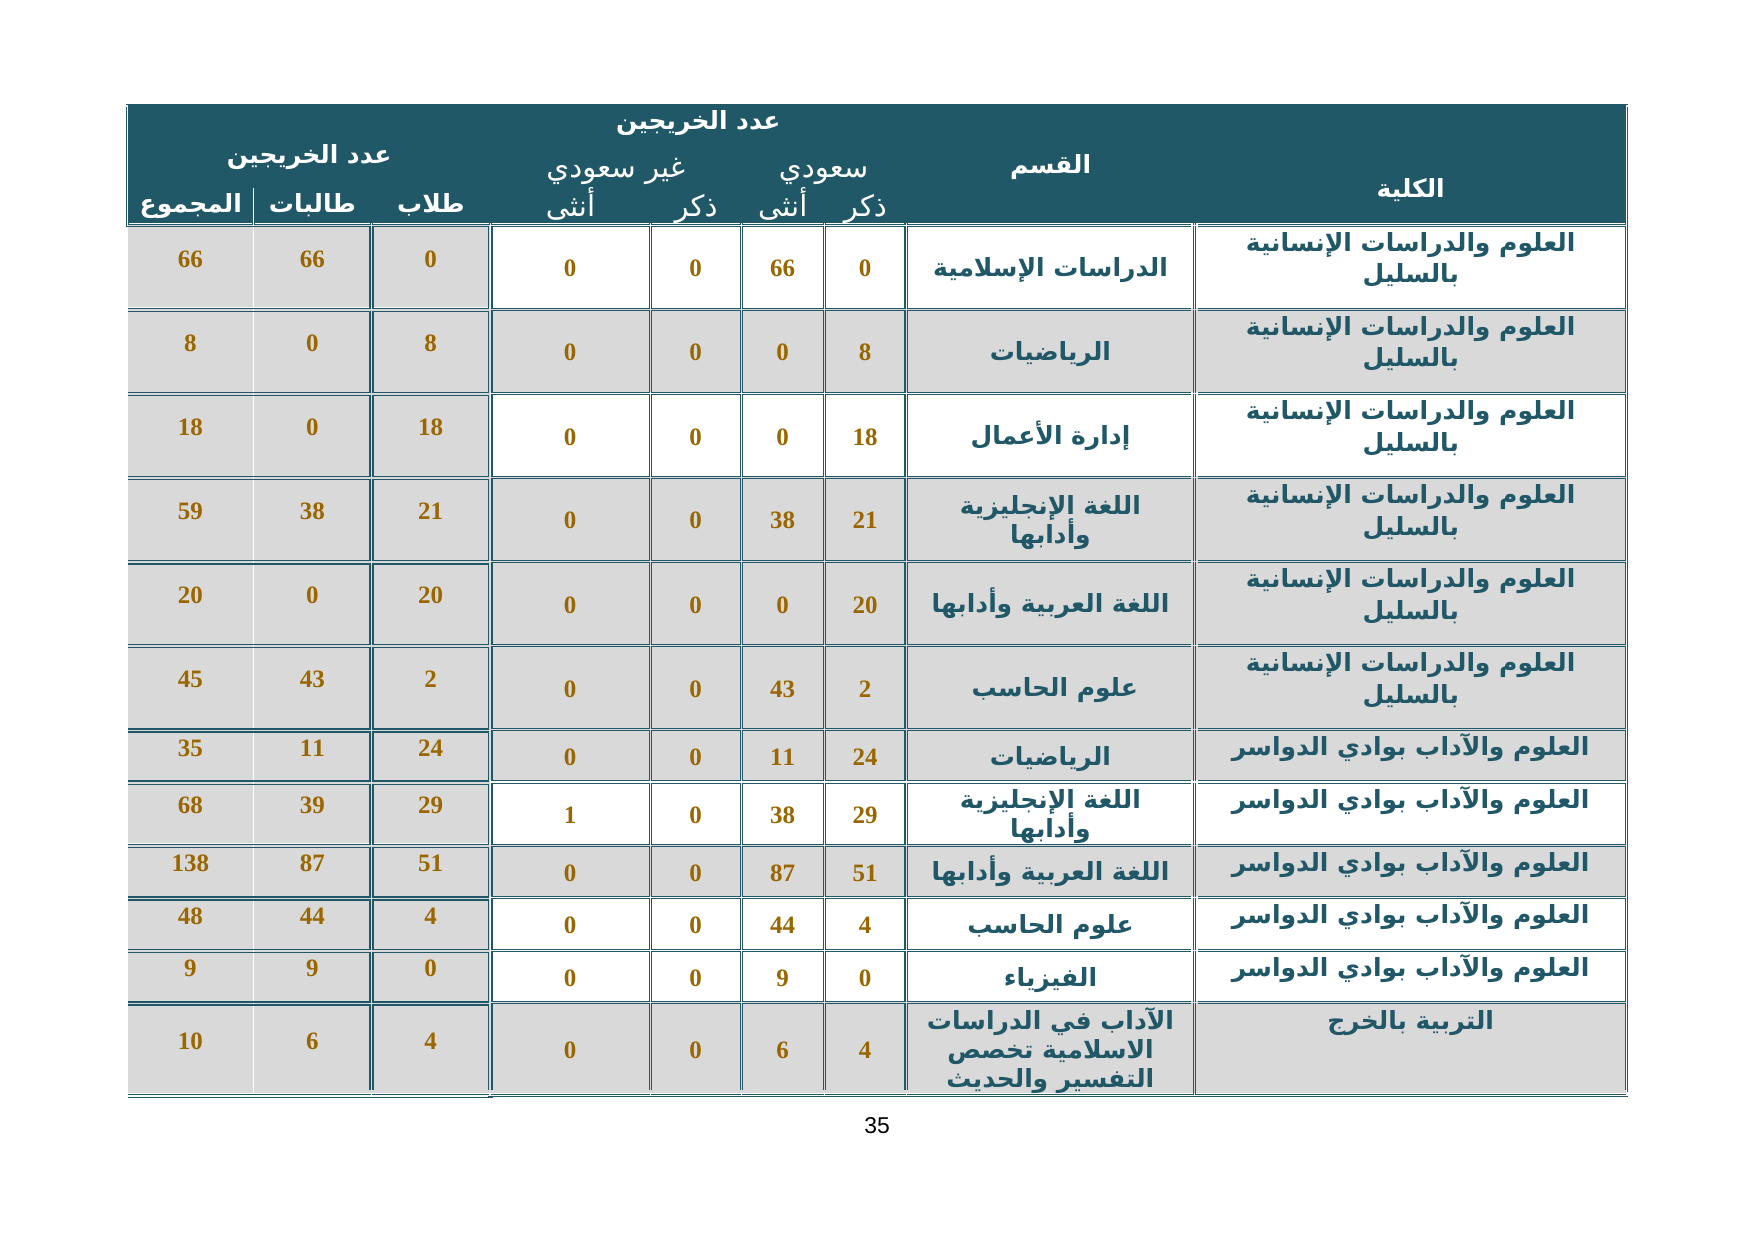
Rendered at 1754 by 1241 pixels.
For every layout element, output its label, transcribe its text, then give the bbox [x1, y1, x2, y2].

table_cell 4 [824, 1004, 906, 1093]
table_cell 21 [826, 479, 904, 560]
table_cell العلوم والدراسات الإنسانية بالسليل [1196, 560, 1625, 644]
table_cell 35 [128, 733, 253, 780]
table_cell 66 [254, 227, 369, 307]
table_cell 0 [493, 479, 649, 560]
table_cell 0 [493, 395, 649, 476]
table_cell 0 [652, 731, 740, 780]
table_cell 0 [493, 647, 649, 728]
table_cell التربية بالخرج [1195, 1001, 1626, 1093]
table_cell 2 [374, 648, 488, 728]
table_cell 4 [826, 899, 904, 949]
table_cell 0 [652, 479, 740, 560]
table_cell 51 [826, 847, 904, 896]
table_cell 24 [826, 731, 904, 780]
table_cell 38 [743, 784, 823, 843]
table_cell 0 [652, 847, 740, 896]
table_cell 0 [652, 899, 740, 949]
table_cell الرياضيات [906, 728, 1195, 780]
table_cell العلوم والدراسات الإنسانية بالسليل [1196, 392, 1625, 476]
table_cell 59 [128, 480, 253, 560]
table_cell 29 [826, 784, 904, 843]
table_cell 0 [493, 311, 649, 392]
table_cell 44 [254, 901, 369, 949]
table_cell 0 [743, 311, 823, 392]
table_cell الفيزياء [908, 949, 1193, 1001]
table_cell أنثى [743, 190, 823, 223]
table_cell علوم الحاسب [906, 896, 1195, 949]
table_cell 0 [743, 563, 823, 644]
table_header عدد الخريجين [128, 107, 490, 186]
table_cell 4 [374, 901, 488, 949]
table_cell 66 [128, 227, 253, 307]
table_cell 11 [743, 731, 823, 780]
table_cell 24 [374, 733, 488, 780]
table_cell 6 [741, 1004, 824, 1093]
table_cell 38 [254, 480, 369, 560]
table_cell 87 [254, 848, 369, 896]
table_cell 20 [826, 563, 904, 644]
table_header عدد الخريجين [490, 107, 906, 145]
table_cell 0 [254, 565, 369, 644]
table_cell 0 [493, 847, 649, 896]
table_cell 0 [826, 952, 904, 1001]
table_cell طلاب [373, 190, 489, 223]
table_cell 0 [493, 227, 649, 307]
table_cell الدراسات الإسلامية [908, 224, 1193, 307]
table_cell العلوم والدراسات الإنسانية بالسليل [1196, 308, 1625, 392]
table_cell 9 [743, 952, 823, 1001]
table_cell اللغة الإنجليزية وأدابها [908, 476, 1193, 560]
table_cell 6 [254, 1006, 371, 1093]
table_cell 2 [826, 647, 904, 728]
table_cell 18 [374, 396, 488, 476]
table_header الكلية [1196, 107, 1626, 223]
table_cell العلوم والدراسات الإنسانية بالسليل [1196, 224, 1625, 307]
table_cell 48 [128, 901, 253, 949]
table_cell علوم الحاسب [908, 644, 1193, 728]
table_cell 0 [493, 899, 649, 949]
table_cell سعودي [743, 148, 904, 186]
table_cell العلوم والآداب بوادي الدواسر [1196, 949, 1625, 1001]
table_cell العلوم والآداب بوادي الدواسر [1195, 780, 1626, 843]
table_cell الرياضيات [908, 308, 1193, 392]
table_cell طالبات [255, 190, 370, 223]
table_cell 9 [128, 953, 253, 1001]
table_cell 0 [652, 952, 740, 1001]
table_cell 0 [493, 952, 649, 1001]
table_cell الآداب في الدراسات الاسلامية تخصص التفسير والحديث [906, 1001, 1195, 1093]
table_cell العلوم والدراسات الإنسانية بالسليل [1196, 644, 1625, 728]
table_cell 18 [826, 395, 904, 476]
table_cell اللغة الإنجليزية وأدابها [906, 780, 1195, 843]
table_cell 0 [652, 563, 740, 644]
table_cell 20 [128, 565, 253, 644]
table_cell العلوم والآداب بوادي الدواسر [1195, 728, 1626, 780]
table_cell العلوم والدراسات الإنسانية بالسليل [1196, 476, 1625, 560]
table_cell المجموع [129, 190, 252, 223]
table_cell 0 [493, 563, 649, 644]
table_cell 0 [254, 396, 369, 476]
table_cell 44 [743, 899, 823, 949]
table_cell ذكر [826, 190, 904, 223]
table_cell 68 [128, 785, 253, 843]
table_cell 45 [128, 648, 253, 728]
table_cell 4 [371, 1001, 490, 1093]
table_cell 0 [652, 311, 740, 392]
table_cell 0 [374, 953, 488, 1001]
table_cell 0 [652, 784, 740, 843]
table_cell 38 [743, 479, 823, 560]
table_cell 0 [374, 227, 488, 307]
table_cell 29 [374, 785, 488, 843]
table_cell 0 [743, 395, 823, 476]
table_cell 87 [743, 847, 823, 896]
table_cell العلوم والآداب بوادي الدواسر [1196, 844, 1625, 896]
table_cell 0 [652, 647, 740, 728]
table_cell غير سعودي [492, 148, 740, 186]
table_cell 9 [254, 953, 369, 1001]
table_cell 21 [374, 480, 488, 560]
table_cell 0 [650, 1004, 741, 1093]
table_cell اللغة العربية وأدابها [908, 560, 1193, 644]
table_cell أنثى [492, 190, 649, 223]
table_cell 0 [490, 1001, 650, 1093]
table_cell 10 [128, 1006, 253, 1093]
table_cell 66 [743, 227, 823, 307]
table_cell إدارة الأعمال [908, 392, 1193, 476]
table_cell 138 [128, 848, 253, 896]
table_cell 0 [254, 312, 369, 392]
table_cell اللغة العربية وأدابها [908, 844, 1193, 896]
table_cell 8 [128, 312, 253, 392]
table_cell العلوم والآداب بوادي الدواسر [1195, 896, 1626, 949]
table_cell ذكر [652, 190, 740, 223]
table_header القسم [906, 107, 1193, 223]
table_cell 43 [743, 647, 823, 728]
table_cell 11 [254, 733, 369, 780]
table_cell 0 [652, 227, 740, 307]
table_cell 18 [128, 396, 253, 476]
table_cell 39 [254, 785, 369, 843]
table_cell 0 [493, 731, 649, 780]
table_cell 8 [826, 311, 904, 392]
table_cell 1 [493, 784, 649, 843]
table_cell 20 [374, 565, 488, 644]
table_cell 0 [826, 227, 904, 307]
table_cell 8 [374, 312, 488, 392]
table_cell 0 [652, 395, 740, 476]
table_cell 43 [254, 648, 369, 728]
table_cell 51 [374, 848, 488, 896]
